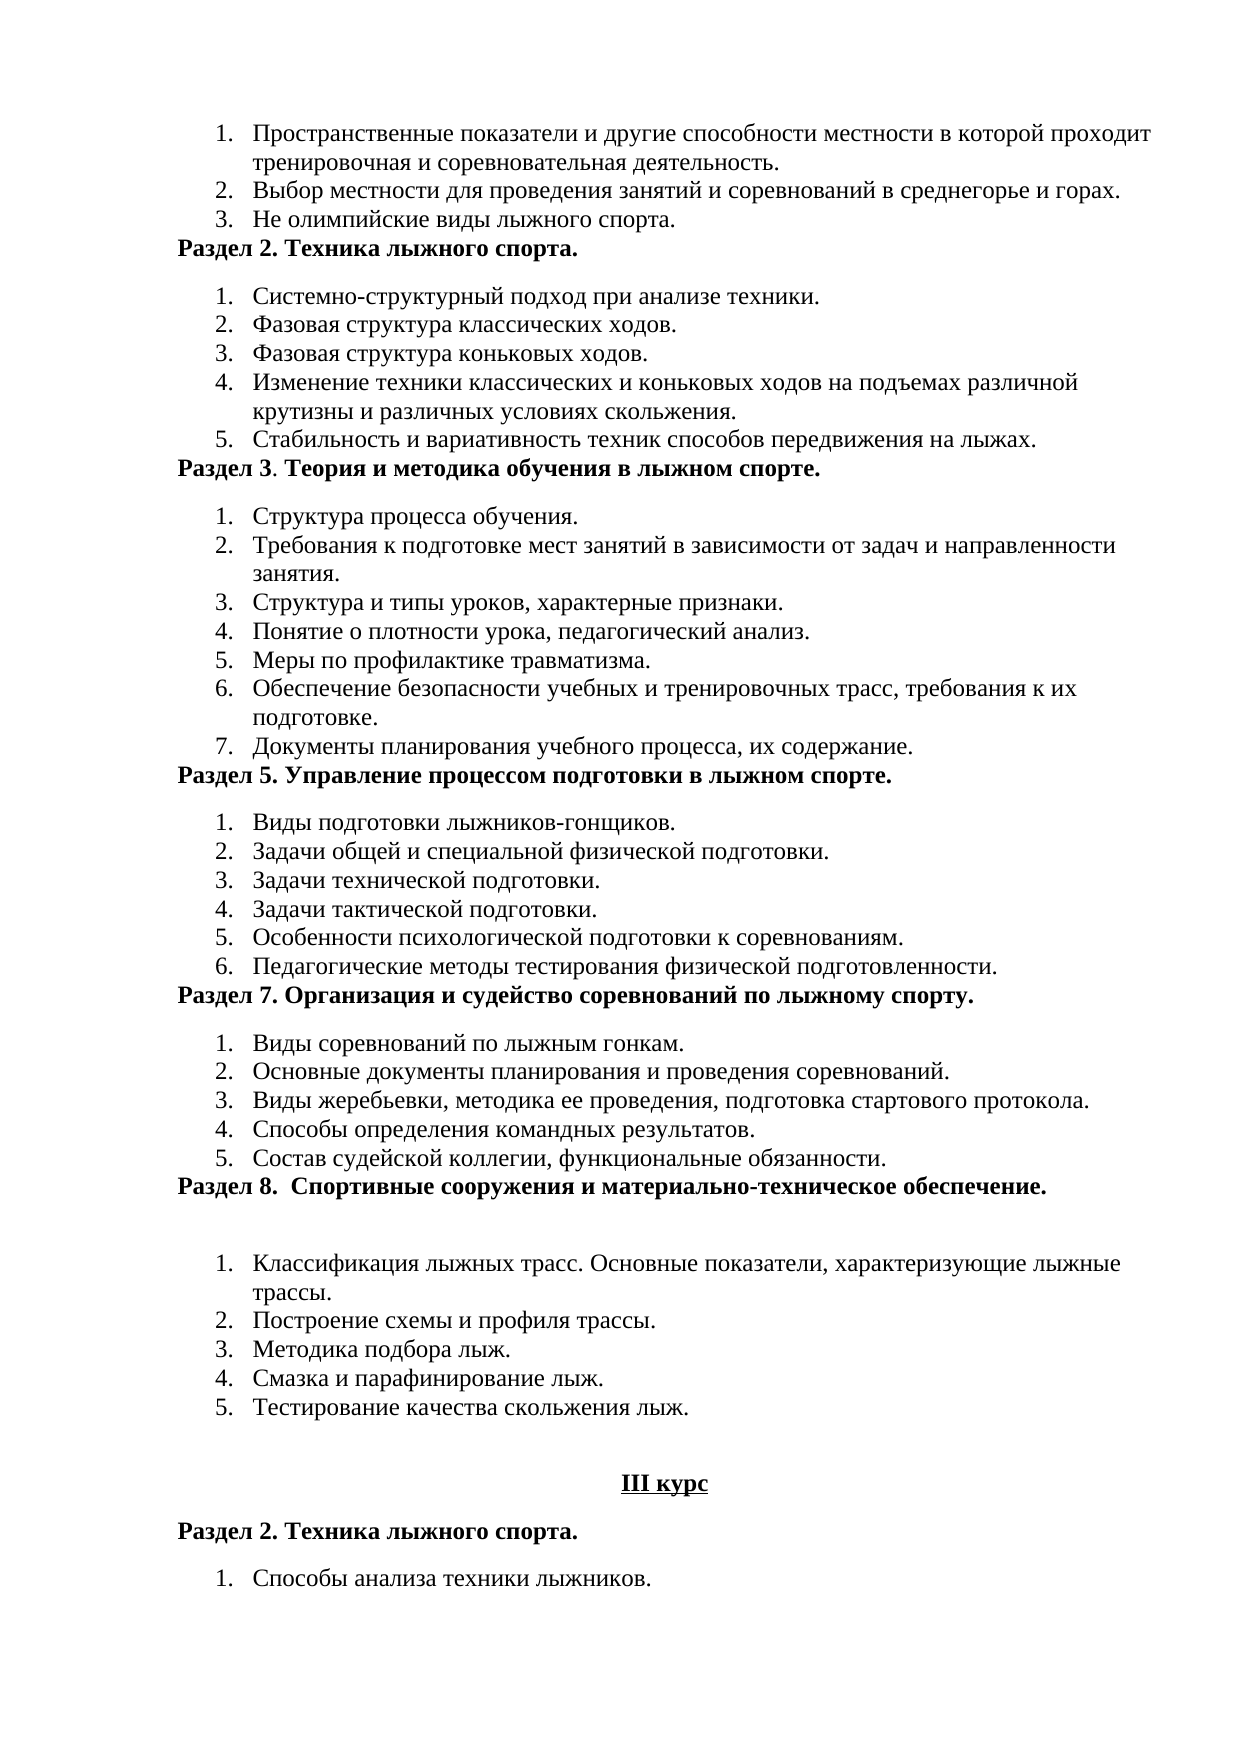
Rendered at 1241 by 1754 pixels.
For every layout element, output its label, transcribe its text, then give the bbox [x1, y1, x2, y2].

list Документы планирования учебного процесса, их содержание. [215, 731, 1152, 760]
list Пространственные показатели и другие способности местности в которой проходит тренировочная и соревновательная деятельность. [215, 118, 1152, 176]
list Меры по профилактике травматизма. [215, 645, 1152, 673]
list Виды подготовки лыжников-гонщиков. [215, 807, 1152, 836]
text Раздел 7. Организация и судейство соревнований по лыжному спорту. [177, 980, 1152, 1009]
list Основные документы планирования и проведения соревнований. [215, 1056, 1152, 1085]
list Стабильность и вариативность техник способов передвижения на лыжах. [215, 424, 1152, 453]
list Фазовая структура классических ходов. [215, 309, 1152, 338]
list Не олимпийские виды лыжного спорта. [215, 204, 1152, 233]
list Виды жеребьевки, методика ее проведения, подготовка стартового протокола. [215, 1085, 1152, 1114]
list Смазка и парафинирование лыж. [215, 1363, 1152, 1392]
list Способы определения командных результатов. [215, 1114, 1152, 1143]
list Изменение техники классических и коньковых ходов на подъемах различной крутизны и различных условиях скольжения. [215, 367, 1152, 424]
text Раздел 2. Техника лыжного спорта. [177, 233, 1152, 262]
text Раздел 2. Техника лыжного спорта. [177, 1516, 1152, 1544]
text Раздел 3. Теория и методика обучения в лыжном спорте. [177, 453, 1152, 482]
list Системно-структурный подход при анализе техники. [215, 281, 1152, 309]
list Выбор местности для проведения занятий и соревнований в среднегорье и горах. [215, 176, 1152, 204]
list Задачи тактической подготовки. [215, 894, 1152, 922]
list Способы анализа техники лыжников. [215, 1563, 1152, 1592]
list Структура процесса обучения. [215, 501, 1152, 530]
text III курс [177, 1468, 1152, 1497]
list Классификация лыжных трасс. Основные показатели, характеризующие лыжные трассы. [215, 1248, 1152, 1305]
list Педагогические методы тестирования физической подготовленности. [215, 951, 1152, 980]
text Раздел 5. Управление процессом подготовки в лыжном спорте. [177, 760, 1152, 788]
list Тестирование качества скольжения лыж. [215, 1392, 1152, 1420]
list Задачи технической подготовки. [215, 865, 1152, 894]
text Раздел 8. Спортивные сооружения и материально-техническое обеспечение. [177, 1171, 1152, 1200]
list Задачи общей и специальной физической подготовки. [215, 836, 1152, 865]
list Понятие о плотности урока, педагогический анализ. [215, 616, 1152, 645]
list Виды соревнований по лыжным гонкам. [215, 1028, 1152, 1056]
list Состав судейской коллегии, функциональные обязанности. [215, 1143, 1152, 1171]
list Структура и типы уроков, характерные признаки. [215, 587, 1152, 616]
list Обеспечение безопасности учебных и тренировочных трасс, требования к их подготовке. [215, 673, 1152, 731]
list Особенности психологической подготовки к соревнованиям. [215, 922, 1152, 951]
list Построение схемы и профиля трассы. [215, 1305, 1152, 1334]
list Фазовая структура коньковых ходов. [215, 338, 1152, 367]
list Методика подбора лыж. [215, 1334, 1152, 1363]
list Требования к подготовке мест занятий в зависимости от задач и направленности занятия. [215, 530, 1152, 587]
